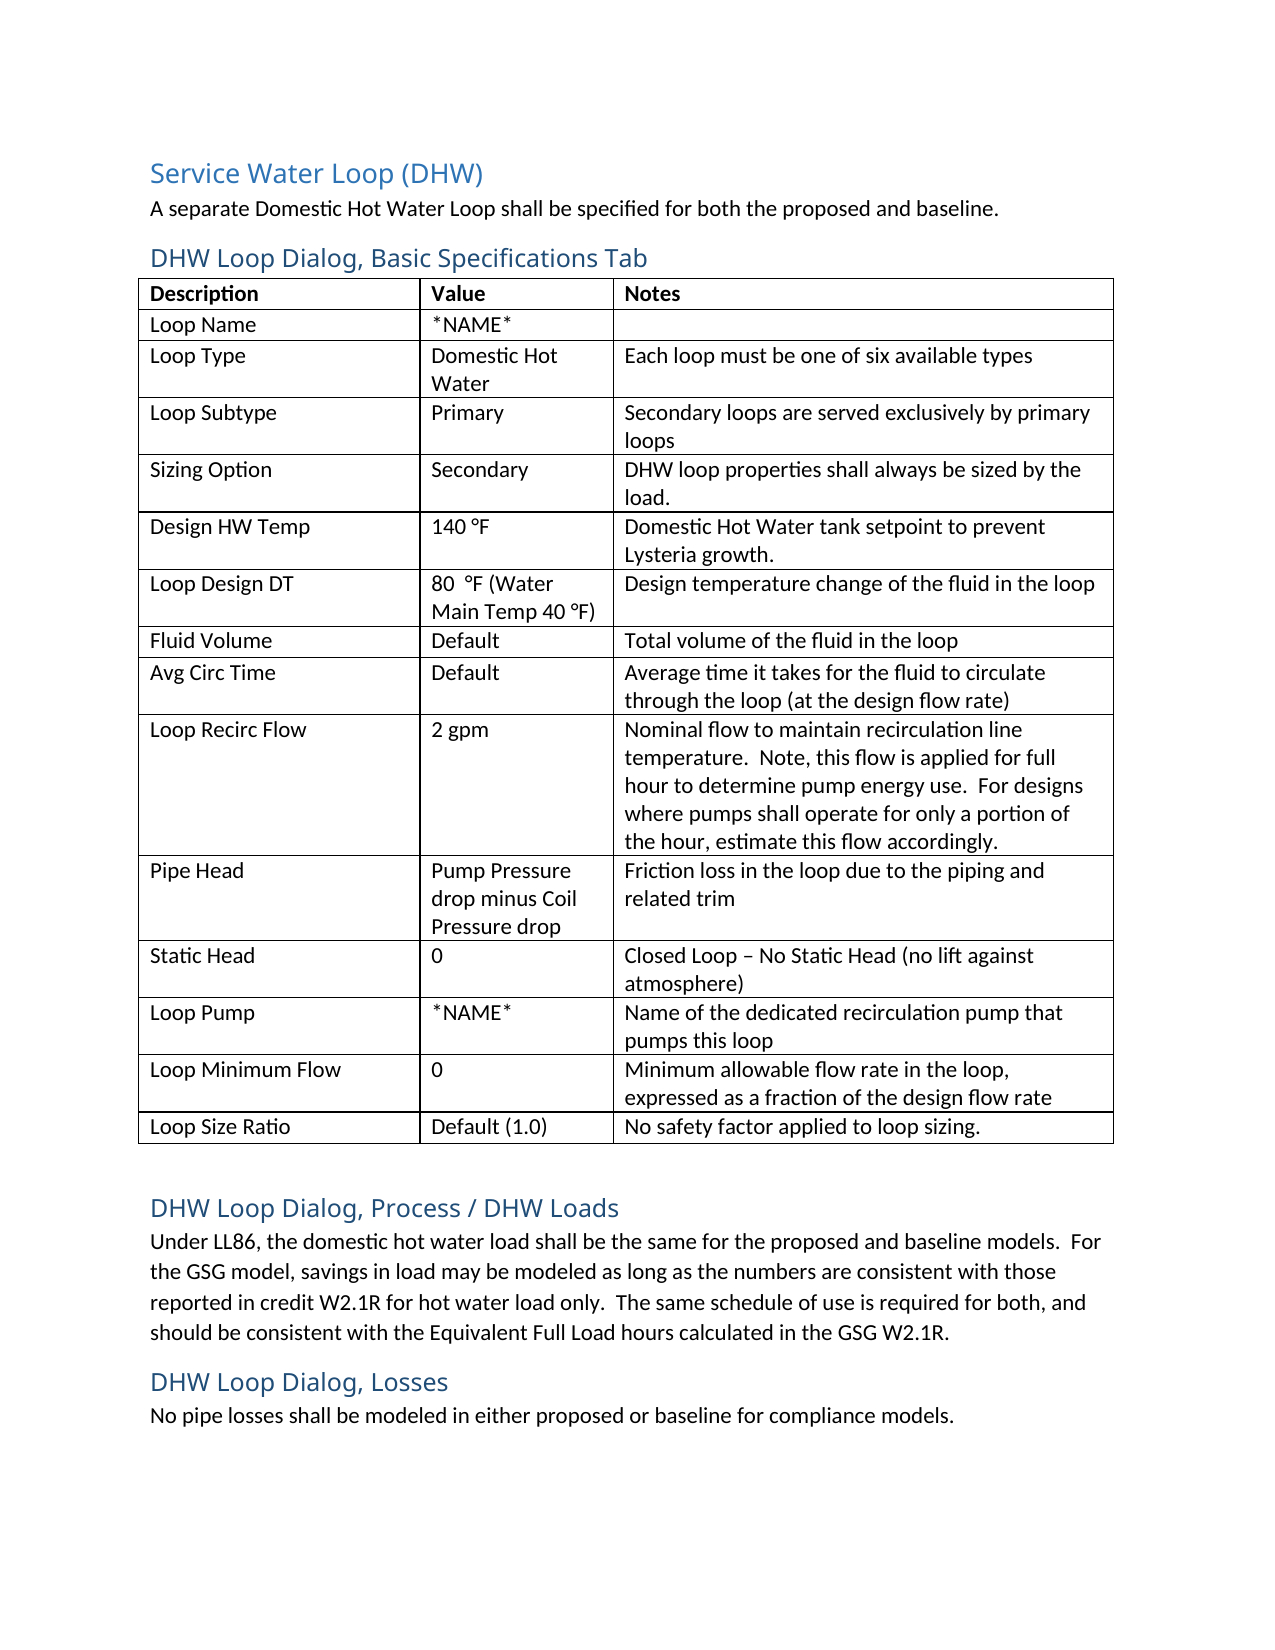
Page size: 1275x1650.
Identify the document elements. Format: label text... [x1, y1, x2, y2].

table_cell Sizing Option [139, 455, 419, 511]
table_cell Nominal flow to maintain recirculation line temperature. Note, this flow is applied for full hour to determine pump energy use. For designs where pumps shall operate for only a portion of the hour, estimate this flow accordingly. [614, 715, 1113, 855]
table_cell Default [421, 658, 613, 714]
table_cell Default (1.0) [421, 1113, 613, 1143]
subtitle DHW Loop Dialog, Losses [150, 1365, 1125, 1399]
text Under LL86, the domestic hot water load shall be the same for the proposed and baseline models. For the GSG model, savings in load may be modeled as long as the numbers are consistent with those reported in credit W2.1R for hot water load only. The same schedule of use is required for both, and should be consistent with the Equivalent Full Load hours calculated in the GSG W2.1R. [150, 1227, 1125, 1346]
table_cell 0 [421, 1055, 613, 1111]
table_cell Loop Name [139, 310, 419, 340]
table_cell Loop Minimum Flow [139, 1055, 419, 1111]
table_cell [614, 310, 1113, 340]
table_cell Pipe Head [139, 856, 419, 940]
table_cell Avg Circ Time [139, 658, 419, 714]
table_cell Design temperature change of the fluid in the loop [614, 570, 1113, 626]
table_header Description [139, 279, 419, 309]
subtitle DHW Loop Dialog, Process / DHW Loads [150, 1191, 1125, 1224]
table_cell Domestic Hot Water [421, 341, 613, 397]
table_cell Each loop must be one of six available types [614, 341, 1113, 397]
table_cell 140 °F [421, 513, 613, 568]
text No pipe losses shall be modeled in either proposed or baseline for compliance models. [150, 1402, 1125, 1429]
table_header Value [421, 279, 613, 309]
table_cell Loop Size Ratio [139, 1113, 419, 1143]
table_cell Static Head [139, 941, 419, 997]
subtitle DHW Loop Dialog, Basic Specifications Tab [150, 241, 1125, 275]
table_cell 80 °F (Water Main Temp 40 °F) [421, 570, 613, 626]
table_cell No safety factor applied to loop sizing. [614, 1113, 1113, 1143]
table_cell *NAME* [421, 310, 613, 340]
text A separate Domestic Hot Water Loop shall be specified for both the proposed and baseline. [150, 194, 1125, 222]
table_cell Pump Pressure drop minus Coil Pressure drop [421, 856, 613, 940]
table_cell Loop Subtype [139, 398, 419, 454]
table_cell Loop Design DT [139, 570, 419, 626]
table_cell Loop Pump [139, 998, 419, 1054]
table_cell Default [421, 627, 613, 657]
table_cell Design HW Temp [139, 513, 419, 568]
table_cell Total volume of the fluid in the loop [614, 627, 1113, 657]
table_cell Friction loss in the loop due to the piping and related trim [614, 856, 1113, 940]
table_cell Loop Recirc Flow [139, 715, 419, 855]
table_cell Secondary loops are served exclusively by primary loops [614, 398, 1113, 454]
table_cell *NAME* [421, 998, 613, 1054]
table_cell 2 gpm [421, 715, 613, 855]
table_cell Minimum allowable flow rate in the loop, expressed as a fraction of the design flow rate [614, 1055, 1113, 1111]
table_cell Name of the dedicated recirculation pump that pumps this loop [614, 998, 1113, 1054]
table_cell Fluid Volume [139, 627, 419, 657]
table_cell Average time it takes for the fluid to circulate through the loop (at the design flow rate) [614, 658, 1113, 714]
table_cell 0 [421, 941, 613, 997]
table_cell Primary [421, 398, 613, 454]
table_cell DHW loop properties shall always be sized by the load. [614, 455, 1113, 511]
subtitle Service Water Loop (DHW) [150, 154, 1125, 191]
table_cell Closed Loop – No Static Head (no lift against atmosphere) [614, 941, 1113, 997]
table_cell Domestic Hot Water tank setpoint to prevent Lysteria growth. [614, 513, 1113, 568]
table_cell Secondary [421, 455, 613, 511]
table_header Notes [614, 279, 1113, 309]
table_cell Loop Type [139, 341, 419, 397]
